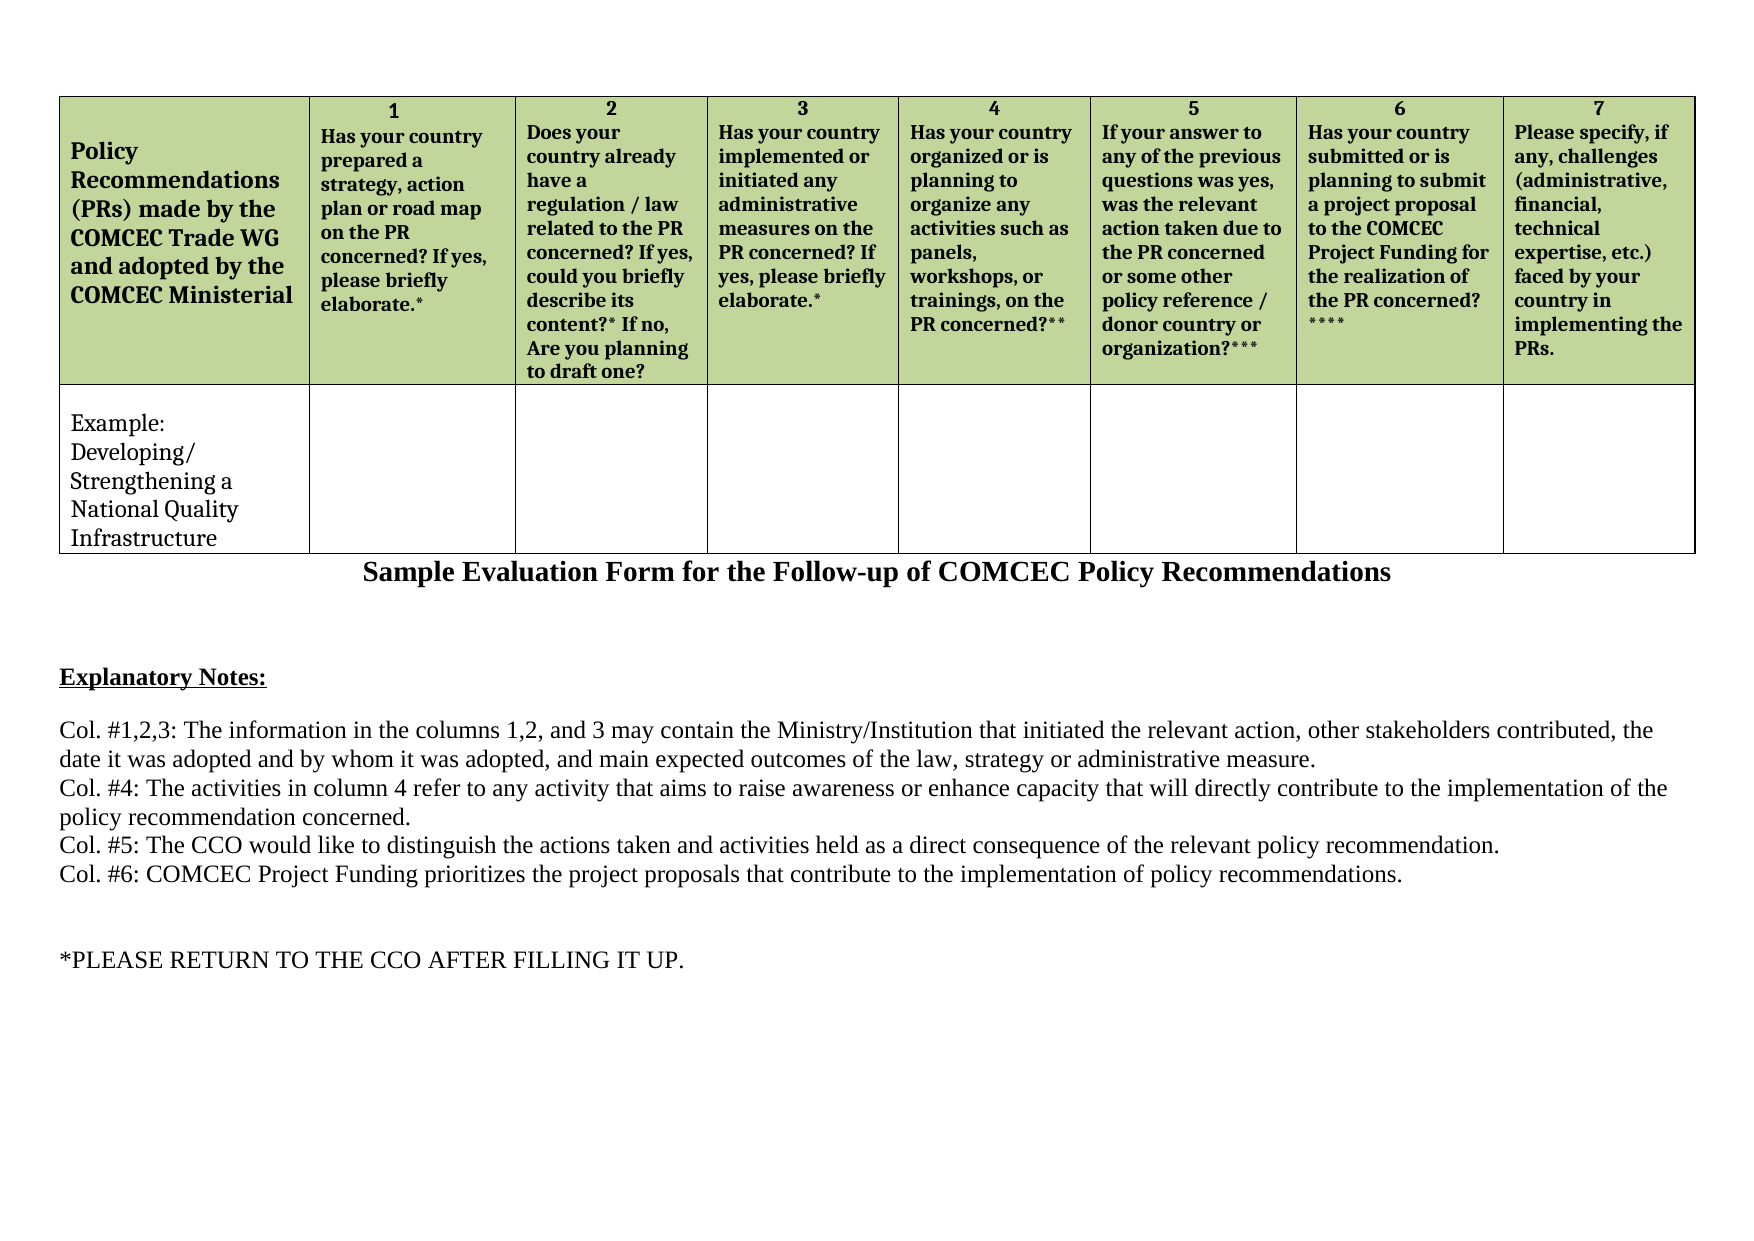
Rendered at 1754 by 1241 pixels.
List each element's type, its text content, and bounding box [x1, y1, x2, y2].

table_cell [708, 385, 898, 553]
table_header 7 Please specify, if any, challenges (administrative, financial, technical expertise, etc.) faced by your country in implementing the PRs. [1504, 97, 1694, 384]
table_cell [1297, 385, 1503, 553]
table_header 6 Has your country submitted or is planning to submit a project proposal to the COMCEC Project Funding for the realization of the PR concerned?**** [1297, 97, 1503, 384]
table_header 4 Has your country organized or is planning to organize any activities such as panels, workshops, or trainings, on the PR concerned?** [899, 97, 1090, 384]
text Col. #4: The activities in column 4 refer to any activity that aims to raise awareness or enhance capacity that will directly contribute to the implementation of the policy recommendation concerned. [59, 773, 1695, 830]
text Sample Evaluation Form for the Follow-up of COMCEC Policy Recommendations [59, 554, 1695, 587]
table_cell [1504, 385, 1694, 553]
table_cell [516, 385, 707, 553]
text Col. #5: The CCO would like to distinguish the actions taken and activities held as a direct consequence of the relevant policy recommendation. [59, 830, 1695, 859]
table_header 5 If your answer to any of the previous questions was yes, was the relevant action taken due to the PR concerned or some other policy reference / donor country or organization?*** [1091, 97, 1296, 384]
text Col. #1,2,3: The information in the columns 1,2, and 3 may contain the Ministry/Institution that initiated the relevant action, other stakeholders contributed, the date it was adopted and by whom it was adopted, and main expected outcomes of the law, strategy or administrative measure. [59, 715, 1695, 773]
table_header 1 Has your country prepared a strategy, action plan or road map on the PR concerned? If yes, please briefly elaborate.* [310, 97, 515, 384]
text *PLEASE RETURN TO THE CCO AFTER FILLING IT UP. [59, 945, 1695, 974]
table_cell [899, 385, 1090, 553]
table_cell [1091, 385, 1296, 553]
table_cell Example: Developing/ Strengthening a National Quality Infrastructure [60, 385, 309, 553]
table_header Policy Recommendations (PRs) made by the COMCEC Trade WG and adopted by the COMCEC Ministerial [60, 97, 309, 384]
text Explanatory Notes: [59, 662, 1695, 690]
table_cell [310, 385, 515, 553]
text Col. #6: COMCEC Project Funding prioritizes the project proposals that contribute to the implementation of policy recommendations. [59, 859, 1695, 888]
table_header 3 Has your country implemented or initiated any administrative measures on the PR concerned? If yes, please briefly elaborate.* [708, 97, 898, 384]
table_header 2 Does your country already have a regulation / law related to the PR concerned? If yes, could you briefly describe its content?* If no, Are you planning to draft one? [516, 97, 707, 384]
